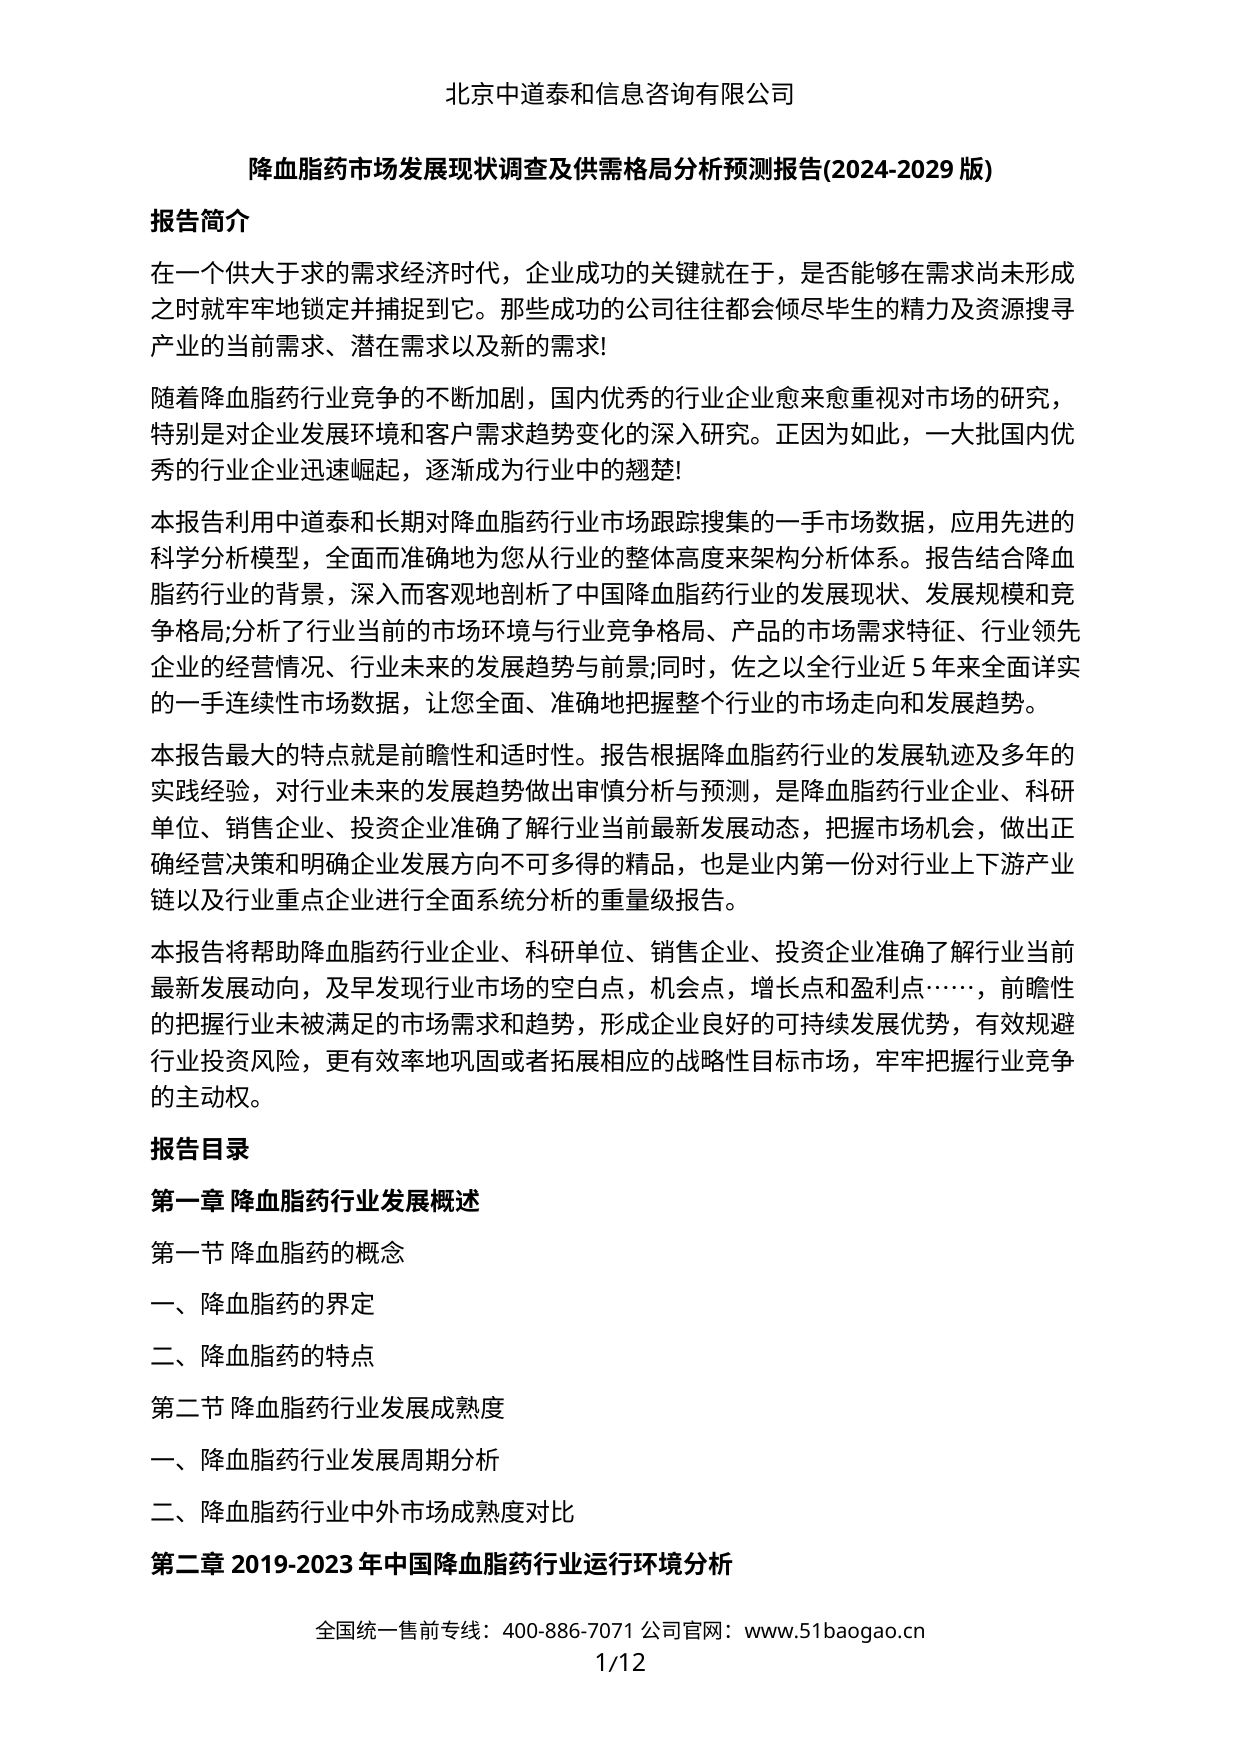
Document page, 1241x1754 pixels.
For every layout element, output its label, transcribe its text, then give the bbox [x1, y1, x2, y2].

text 一、降血脂药的界定 [150, 1285, 1090, 1321]
text 本报告利用中道泰和长期对降血脂药行业市场跟踪搜集的一手市场数据，应用先进的科学分析模型，全面而准确地为您从行业的整体高度来架构分析体系。报告结合降血脂药行业的背景，深入而客观地剖析了中国降血脂药行业的发展现状、发展规模和竞争格局;分析了行业当前的市场环境与行业竞争格局、产品的市场需求特征、行业领先企业的经营情况、行业未来的发展趋势与前景;同时，佐之以全行业近5年来全面详实的一手连续性市场数据，让您全面、准确地把握整个行业的市场走向和发展趋势。 [150, 502, 1090, 720]
text 二、降血脂药的特点 [150, 1337, 1090, 1373]
text 报告简介 [150, 202, 1090, 238]
text 一、降血脂药行业发展周期分析 [150, 1441, 1090, 1477]
text 第一节 降血脂药的概念 [150, 1233, 1090, 1269]
text 降血脂药市场发展现状调查及供需格局分析预测报告(2024-2029版) [150, 150, 1090, 186]
text 第二章 2019-2023年中国降血脂药行业运行环境分析 [150, 1544, 1090, 1581]
text 本报告最大的特点就是前瞻性和适时性。报告根据降血脂药行业的发展轨迹及多年的实践经验，对行业未来的发展趋势做出审慎分析与预测，是降血脂药行业企业、科研单位、销售企业、投资企业准确了解行业当前最新发展动态，把握市场机会，做出正确经营决策和明确企业发展方向不可多得的精品，也是业内第一份对行业上下游产业链以及行业重点企业进行全面系统分析的重量级报告。 [150, 736, 1090, 917]
text 第一章 降血脂药行业发展概述 [150, 1181, 1090, 1217]
text 本报告将帮助降血脂药行业企业、科研单位、销售企业、投资企业准确了解行业当前最新发展动向，及早发现行业市场的空白点，机会点，增长点和盈利点……，前瞻性的把握行业未被满足的市场需求和趋势，形成企业良好的可持续发展优势，有效规避行业投资风险，更有效率地巩固或者拓展相应的战略性目标市场，牢牢把握行业竞争的主动权。 [150, 932, 1090, 1114]
text 随着降血脂药行业竞争的不断加剧，国内优秀的行业企业愈来愈重视对市场的研究，特别是对企业发展环境和客户需求趋势变化的深入研究。正因为如此，一大批国内优秀的行业企业迅速崛起，逐渐成为行业中的翘楚! [150, 378, 1090, 487]
text 报告目录 [150, 1129, 1090, 1166]
text 在一个供大于求的需求经济时代，企业成功的关键就在于，是否能够在需求尚未形成之时就牢牢地锁定并捕捉到它。那些成功的公司往往都会倾尽毕生的精力及资源搜寻产业的当前需求、潜在需求以及新的需求! [150, 254, 1090, 362]
text 二、降血脂药行业中外市场成熟度对比 [150, 1492, 1090, 1529]
text 第二节 降血脂药行业发展成熟度 [150, 1389, 1090, 1425]
